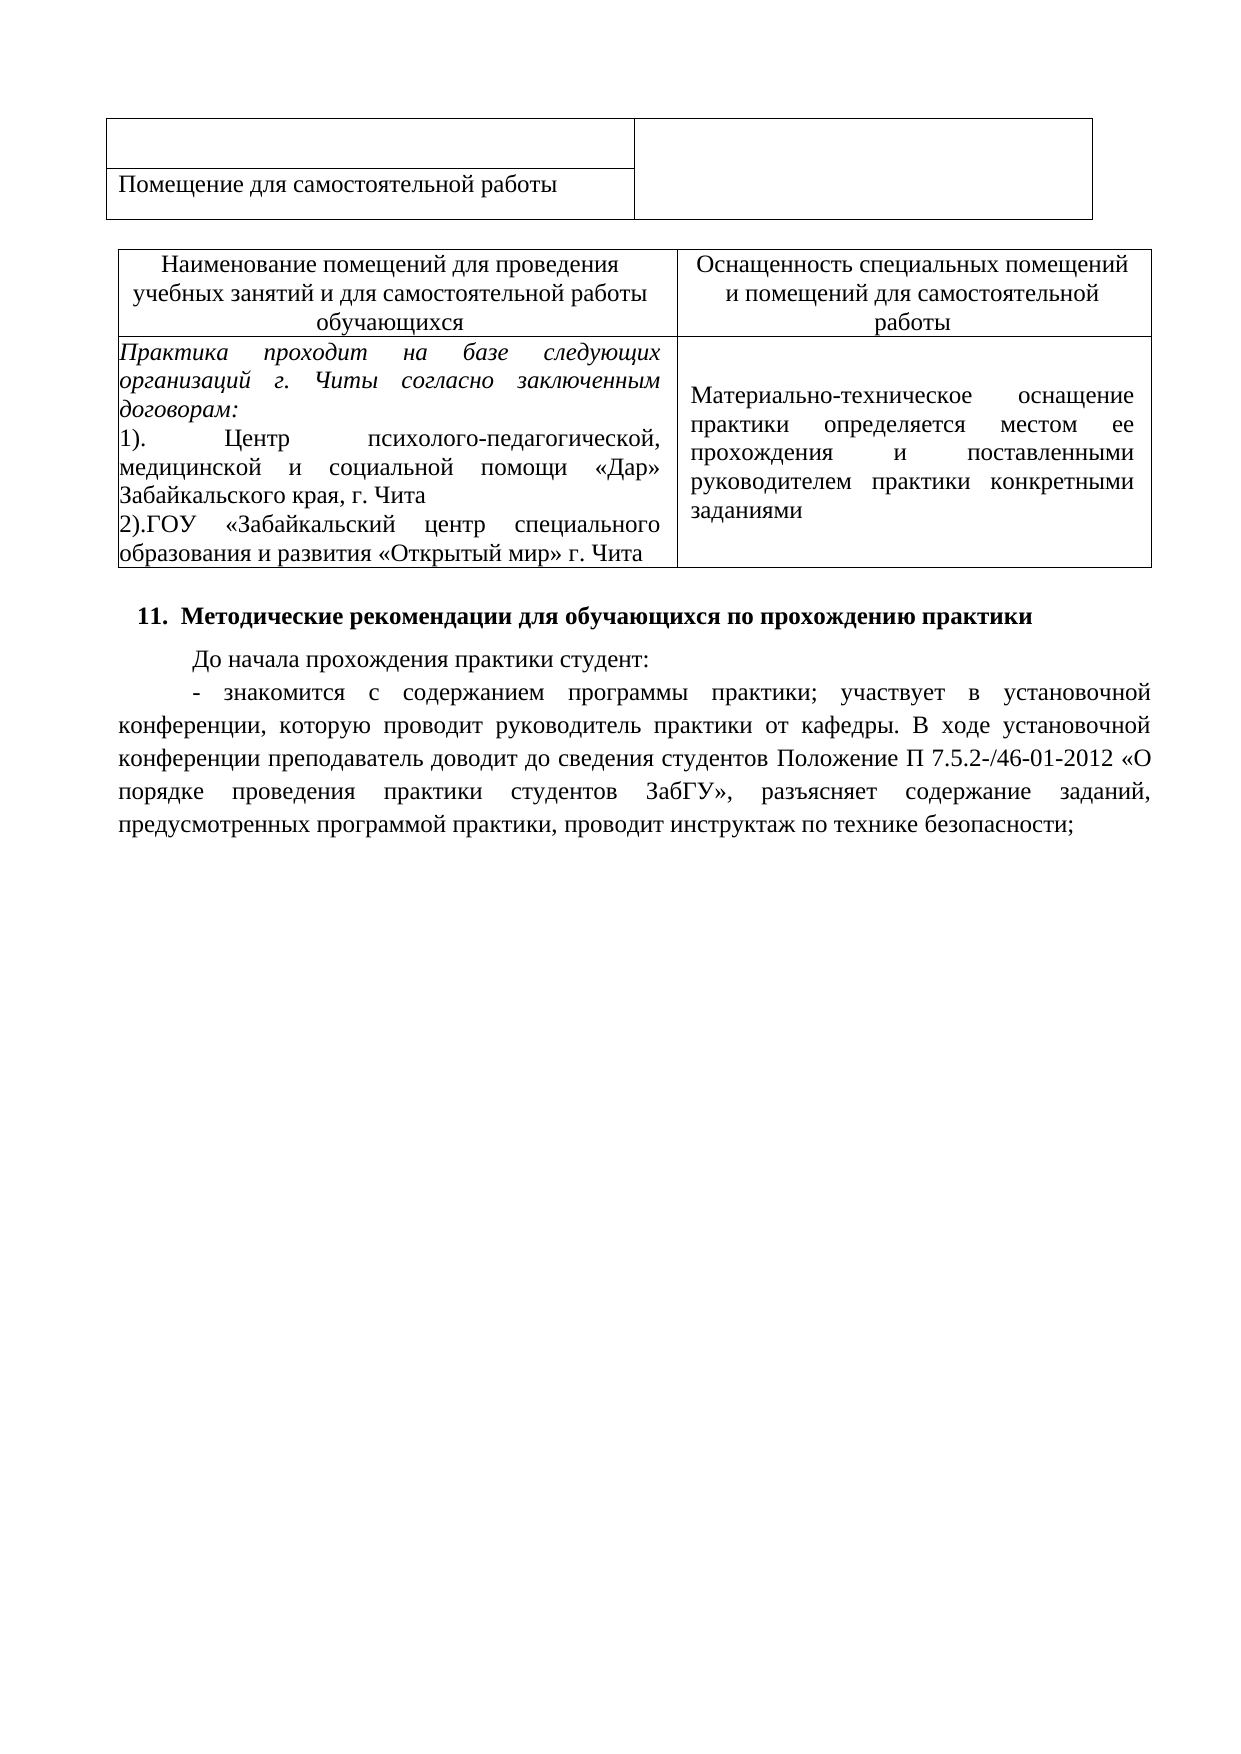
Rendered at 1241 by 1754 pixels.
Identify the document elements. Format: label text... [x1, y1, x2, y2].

table_header Оснащенность специальных помещений и помещений для самостоятельной работы [678, 250, 1151, 336]
table_cell Практика проходит на базе следующих организаций г. Читы согласно заключенным договорам: 1). Центр психолого-педагогической, медицинской и социальной помощи «Дар» Забайкальского края, г. Чита 2).ГОУ «Забайкальский центр специального образования и развития «Открытый мир» г. Чита [119, 337, 677, 567]
table_cell Помещение для самостоятельной работы [107, 169, 634, 219]
table_header Наименование помещений для проведения учебных занятий и для самостоятельной работы обучающихся [119, 250, 677, 336]
text - знакомится с содержанием программы практики; участвует в установочной конференции, которую проводит руководитель практики от кафедры. В ходе установочной конференции преподаватель доводит до сведения студентов Положение П 7.5.2-/46-01-2012 «О порядке проведения практики студентов ЗабГУ», разъясняет содержание заданий, предусмотренных программой практики, проводит инструктаж по технике безопасности; [118, 677, 1152, 838]
table_cell Материально-техническое оснащение практики определяется местом ее прохождения и поставленными руководителем практики конкретными заданиями [678, 337, 1151, 567]
text До начала прохождения практики студент: [118, 644, 1152, 673]
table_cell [107, 119, 634, 168]
list Методические рекомендации для обучающихся по прохождению практики [137, 601, 1152, 629]
